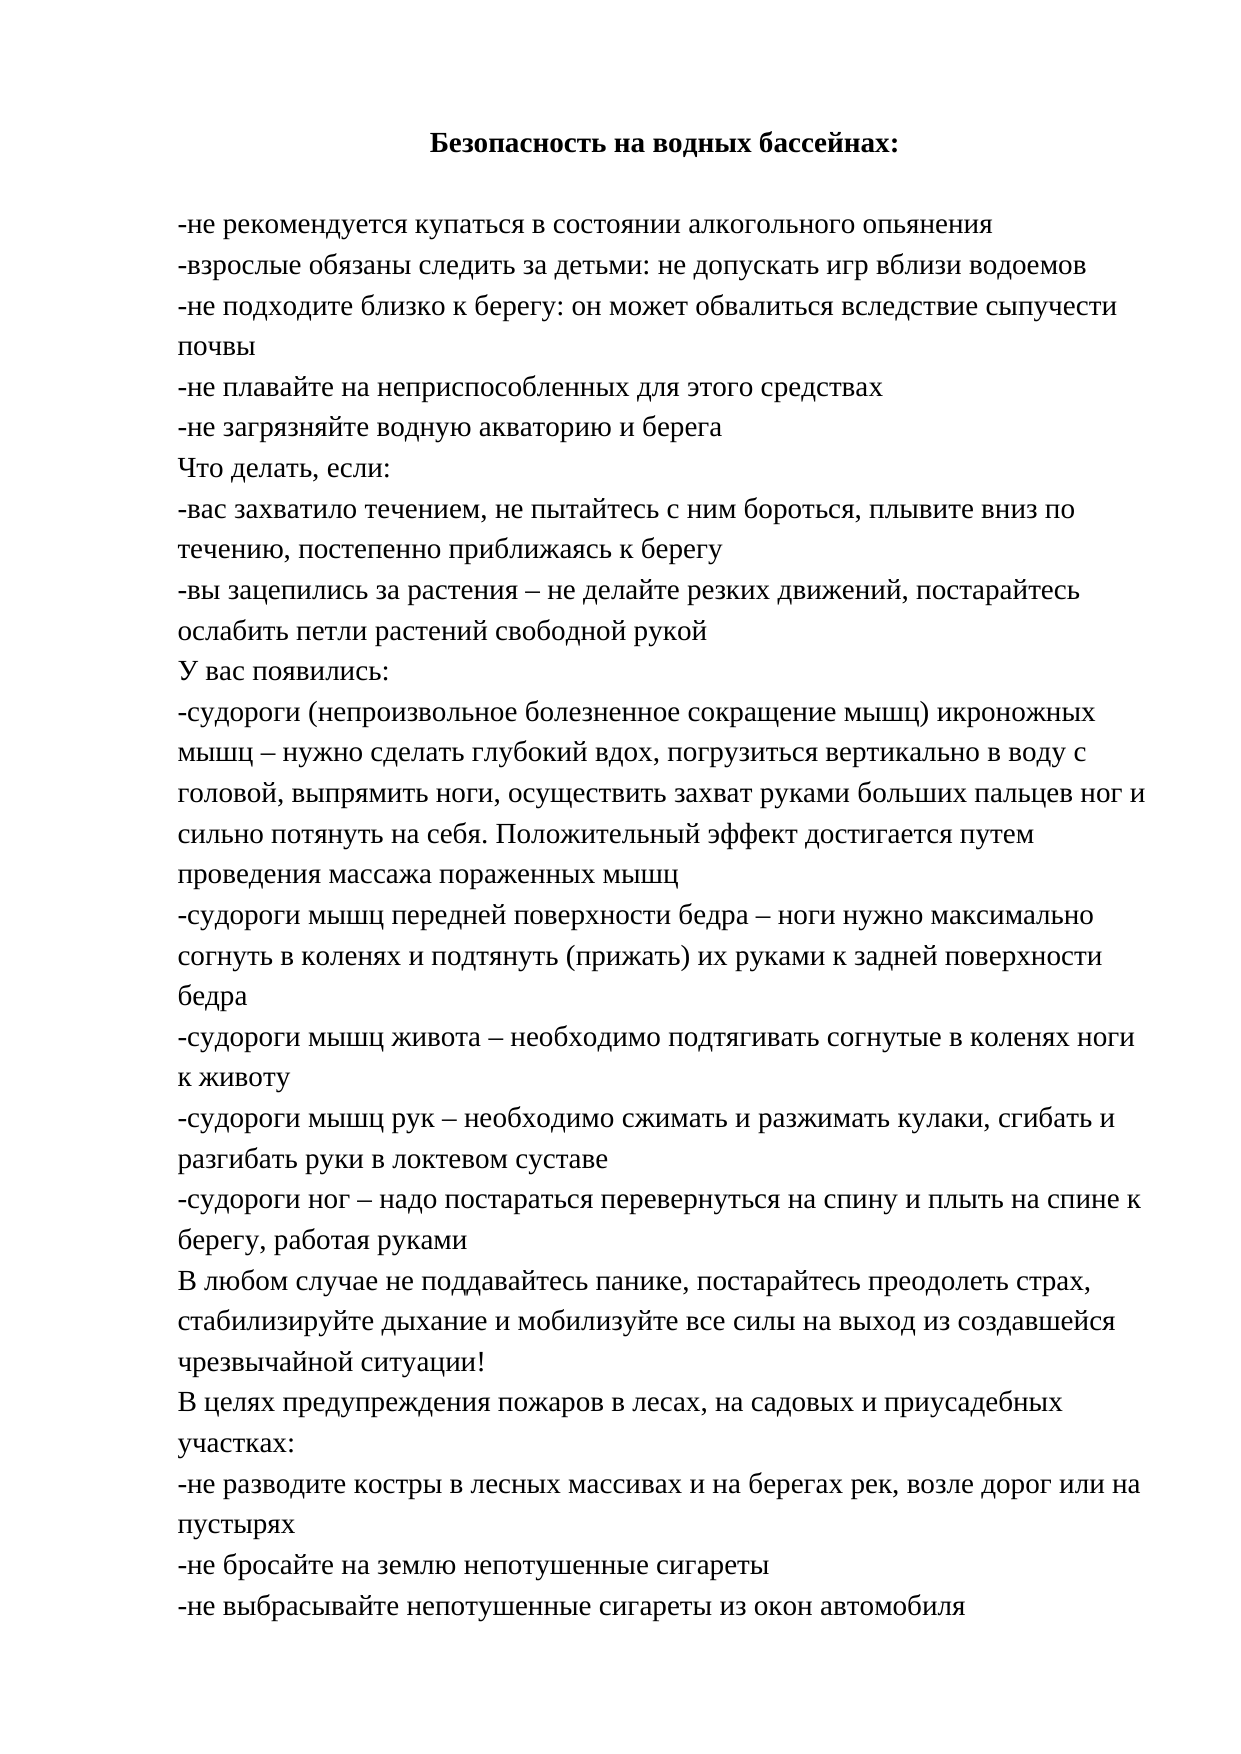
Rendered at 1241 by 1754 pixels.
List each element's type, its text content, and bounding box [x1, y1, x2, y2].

text -не разводите костры в лесных массивах и на берегах рек, возле дорог или на пустырях [177, 1459, 1152, 1540]
text -не рекомендуется купаться в состоянии алкогольного опьянения [177, 199, 1152, 240]
text У вас появились: [177, 646, 1152, 687]
text -судороги мышц передней поверхности бедра – ноги нужно максимально согнуть в коленях и подтянуть (прижать) их руками к задней поверхности бедра [177, 890, 1152, 1012]
text В целях предупреждения пожаров в лесах, на садовых и приусадебных участках: [177, 1377, 1152, 1459]
text -не плавайте на неприспособленных для этого средствах [177, 362, 1152, 402]
text -не загрязняйте водную акваторию и берега [177, 402, 1152, 443]
text -вас захватило течением, не пытайтесь с ним бороться, плывите вниз по течению, постепенно приближаясь к берегу [177, 484, 1152, 565]
text -вы зацепились за растения – не делайте резких движений, постарайтесь ослабить петли растений свободной рукой [177, 565, 1152, 646]
text -судороги мышц рук – необходимо сжимать и разжимать кулаки, сгибать и разгибать руки в локтевом суставе [177, 1093, 1152, 1174]
text Безопасность на водных бассейнах: [177, 118, 1152, 159]
text -взрослые обязаны следить за детьми: не допускать игр вблизи водоемов [177, 240, 1152, 281]
text -судороги ног – надо постараться перевернуться на спину и плыть на спине к берегу, работая руками [177, 1174, 1152, 1256]
text -судороги мышц живота – необходимо подтягивать согнутые в коленях ноги к животу [177, 1012, 1152, 1093]
text -не выбрасывайте непотушенные сигареты из окон автомобиля [177, 1581, 1152, 1621]
text В любом случае не поддавайтесь панике, постарайтесь преодолеть страх, стабилизируйте дыхание и мобилизуйте все силы на выход из создавшейся чрезвычайной ситуации! [177, 1256, 1152, 1377]
text -не подходите близко к берегу: он может обвалиться вследствие сыпучести почвы [177, 281, 1152, 362]
text -не бросайте на землю непотушенные сигареты [177, 1540, 1152, 1581]
text Что делать, если: [177, 443, 1152, 484]
text -судороги (непроизвольное болезненное сокращение мышц) икроножных мышц – нужно сделать глубокий вдох, погрузиться вертикально в воду с головой, выпрямить ноги, осуществить захват руками больших пальцев ног и сильно потянуть на себя. Положительный эффект достигается путем проведения массажа пораженных мышц [177, 687, 1152, 890]
